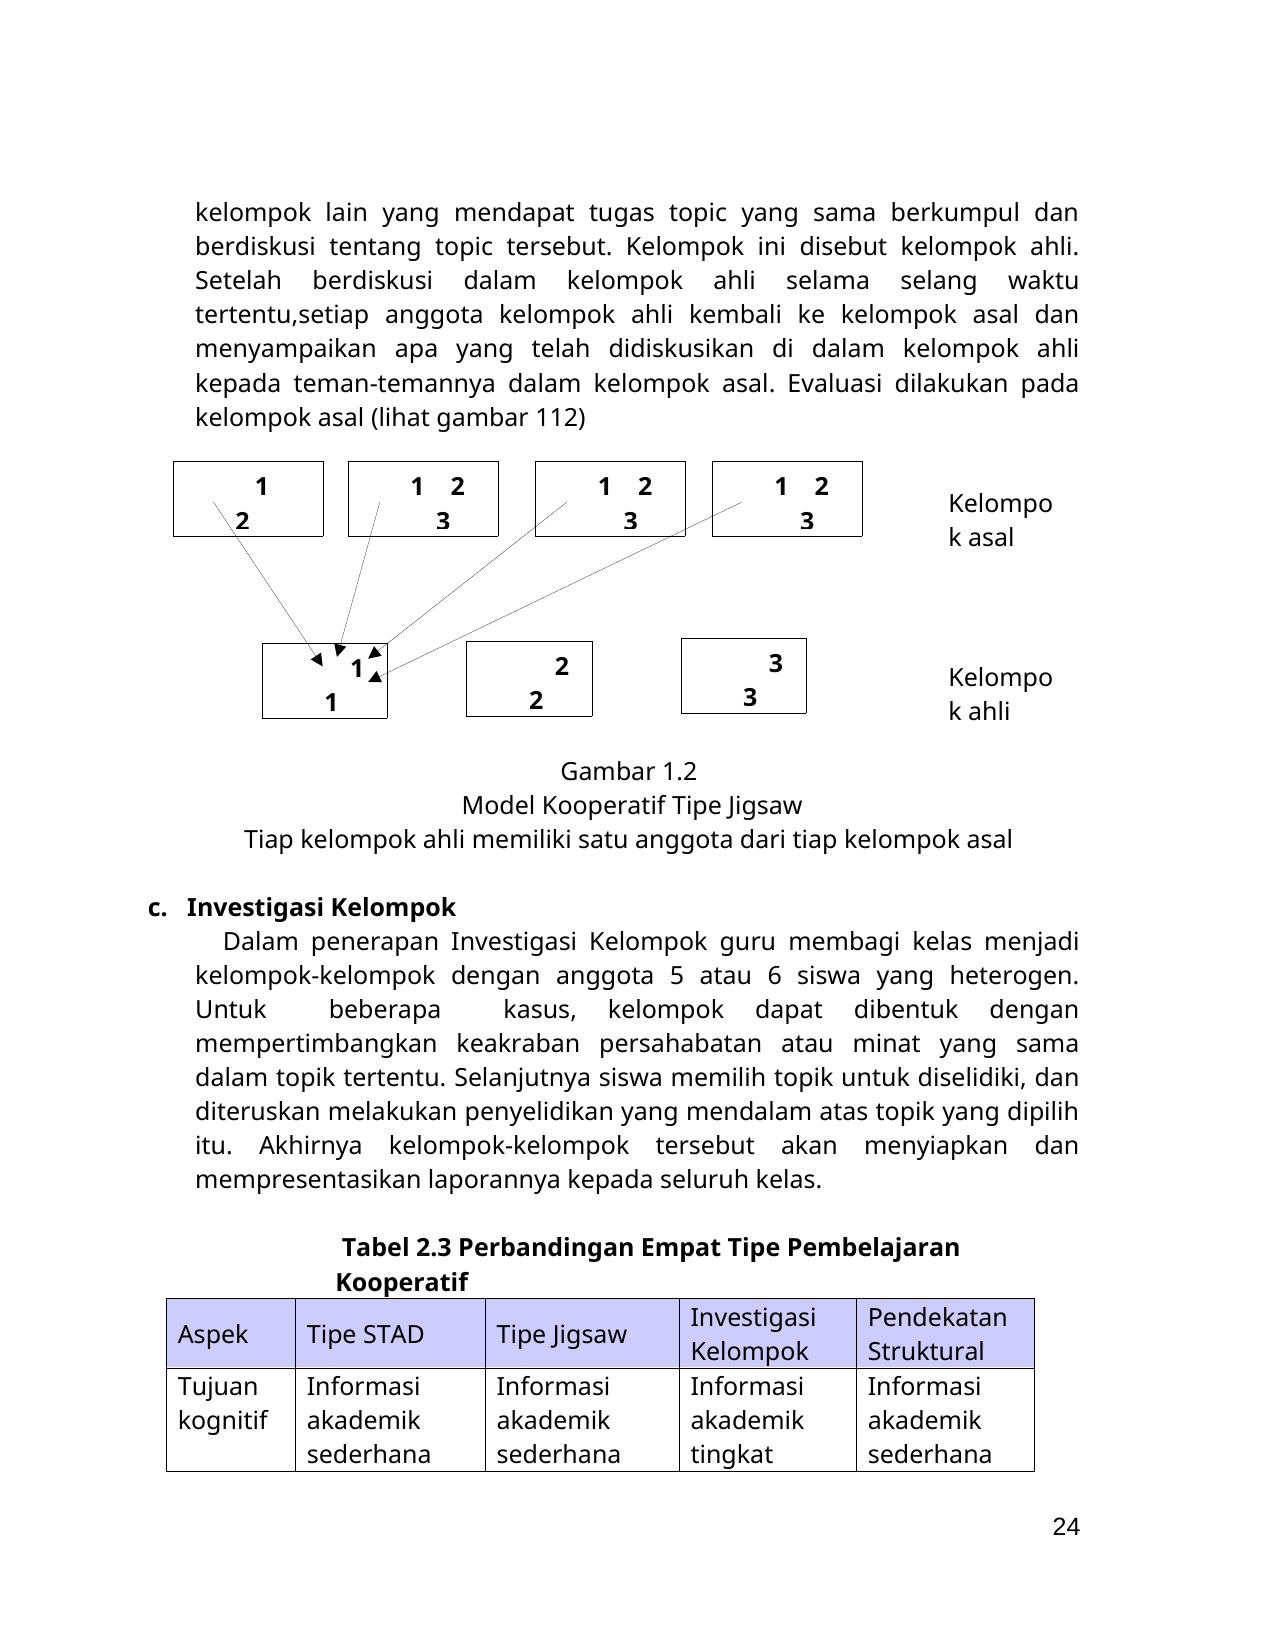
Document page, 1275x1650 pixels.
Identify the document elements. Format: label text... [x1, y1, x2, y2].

table_header Tipe Jigsaw [486, 1299, 679, 1367]
table_header Investigasi Kelompok [680, 1299, 856, 1367]
table_cell Informasi akademik sederhana [486, 1369, 679, 1471]
table_cell Informasi akademik tingkat tinggi & ketr. inkuiri [680, 1369, 856, 1471]
table_cell Informasi akademik sederhana [857, 1369, 1034, 1471]
text Model Kooperatif Tipe Jigsaw [177, 787, 1080, 821]
table_header Aspek [167, 1299, 295, 1367]
text Gambar 1.2 [177, 753, 1080, 787]
text Tiap kelompok ahli memiliki satu anggota dari tiap kelompok asal [177, 821, 1080, 855]
table_cell Informasi akademik sederhana [296, 1369, 485, 1471]
table_cell Tujuan kognitif [167, 1369, 295, 1471]
text c. Investigasi Kelompok [148, 889, 1080, 923]
table_header Pendekatan Struktural [857, 1299, 1034, 1367]
table_header Tipe STAD [296, 1299, 485, 1367]
text Dalam penerapan Investigasi Kelompok guru membagi kelas menjadi kelompok-kelompok dengan anggota 5 atau 6 siswa yang heterogen. Untuk beberapa kasus, kelompok dapat dibentuk dengan mempertimbangkan keakraban persahabatan atau minat yang sama dalam topik tertentu. Selanjutnya siswa memilih topik untuk diselidiki, dan diteruskan melakukan penyelidikan yang mendalam atas topik yang dipilih itu. Akhirnya kelompok-kelompok tersebut akan menyiapkan dan mempresentasikan laporannya kepada seluruh kelas. [195, 923, 1080, 1196]
text Tabel 2.3 Perbandingan Empat Tipe Pembelajaran Kooperatif [335, 1230, 1080, 1298]
